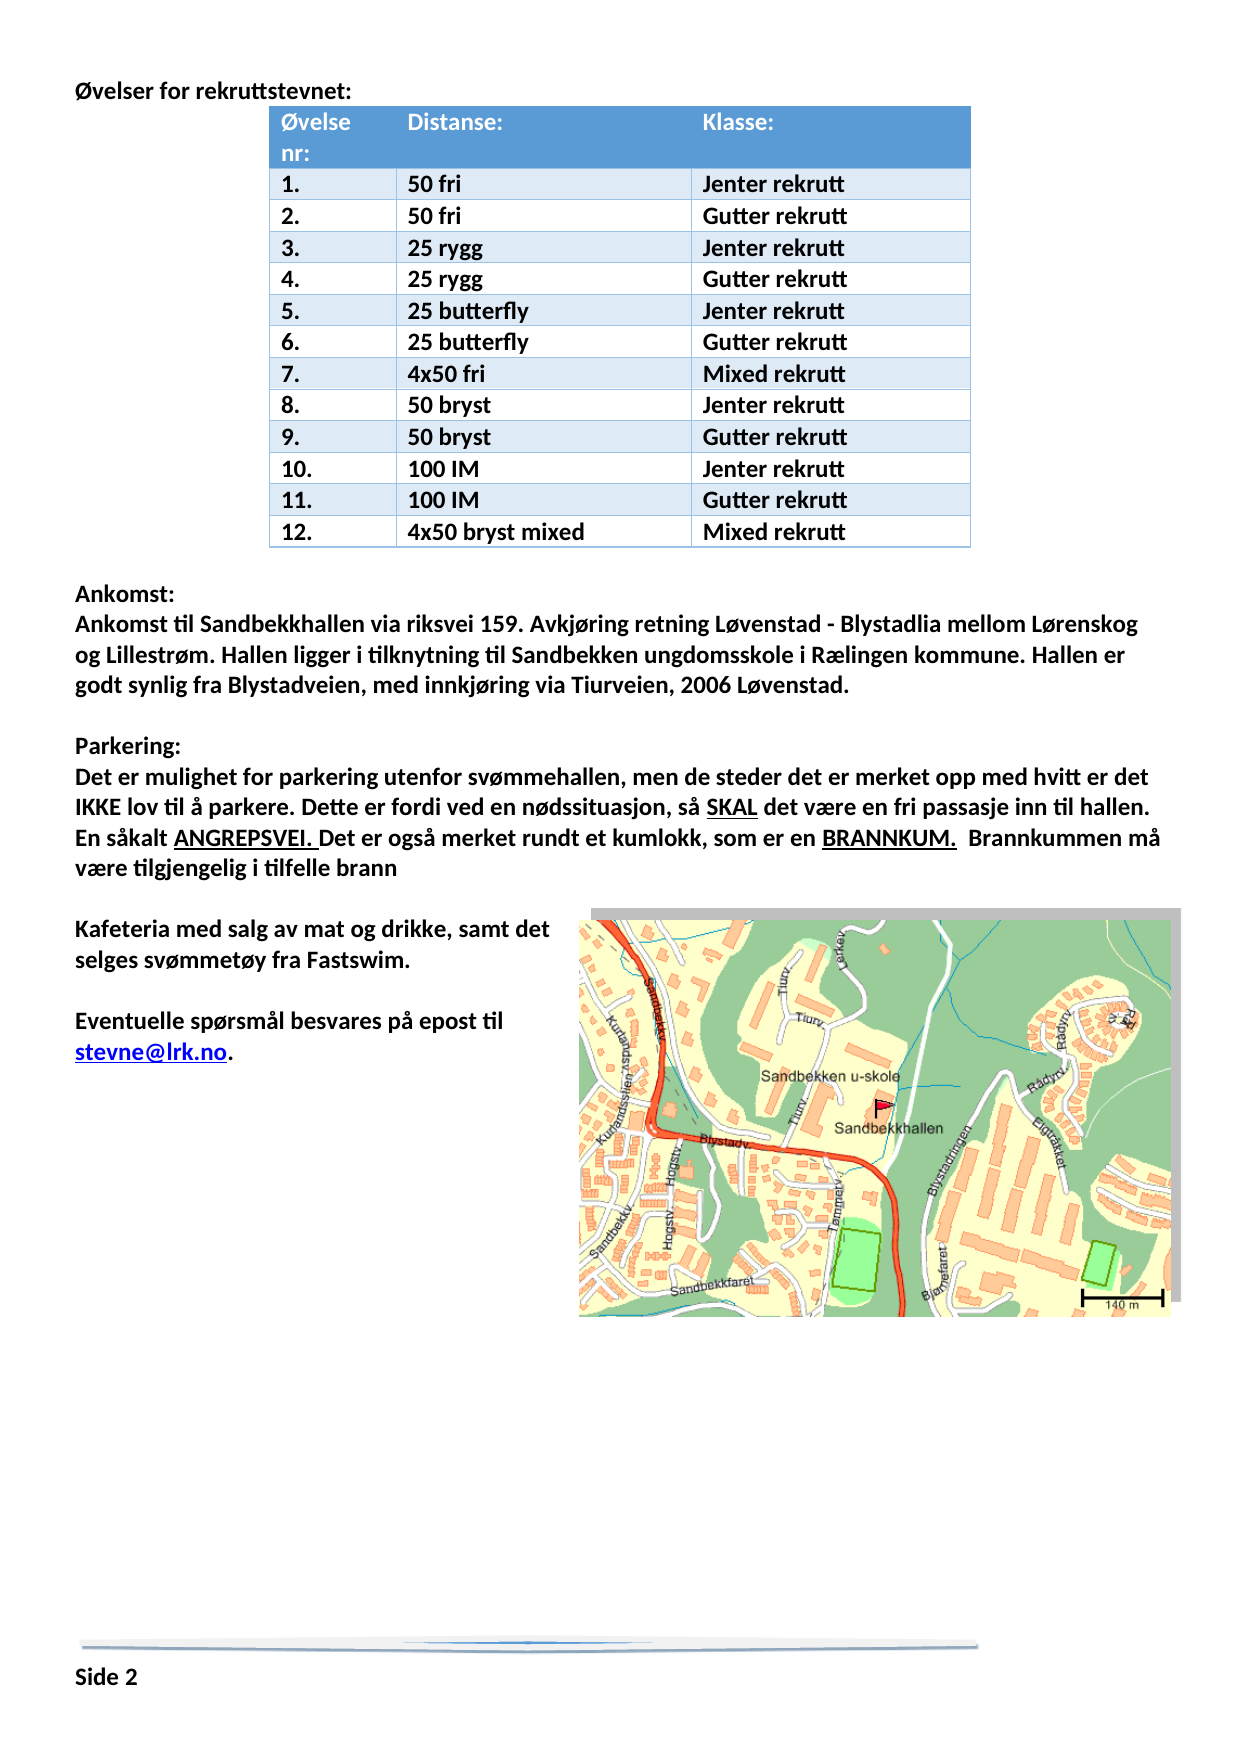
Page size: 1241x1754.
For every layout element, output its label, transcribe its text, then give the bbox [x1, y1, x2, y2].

table_cell 100 IM [397, 453, 691, 483]
table_cell 10. [270, 453, 396, 483]
table_cell 50 bryst [397, 421, 691, 452]
table_cell Gutter rekrutt [692, 421, 970, 452]
table_cell Jenter rekrutt [692, 232, 970, 262]
table_cell Jenter rekrutt [692, 453, 970, 483]
table_cell 8. [270, 390, 396, 420]
text Eventuelle spørsmål besvares på epost til stevne@lrk.no. [75, 1005, 579, 1066]
text Kafeteria med salg av mat og drikke, samt det selges svømmetøy fra Fastswim. [75, 914, 591, 975]
table_cell 9. [270, 421, 396, 452]
table_cell 50 fri [397, 200, 691, 231]
table_cell Jenter rekrutt [692, 169, 970, 199]
table_cell 50 fri [397, 169, 691, 199]
table_cell Jenter rekrutt [692, 295, 970, 325]
table_cell 2. [270, 200, 396, 231]
table_cell 25 butterfly [397, 326, 691, 357]
table_cell 4. [270, 263, 396, 294]
table_cell 3. [270, 232, 396, 262]
table_cell 4x50 fri [397, 358, 691, 388]
table_cell Gutter rekrutt [692, 326, 970, 357]
table_cell 6. [270, 326, 396, 357]
table_cell 100 IM [397, 484, 691, 515]
table_cell 11. [270, 484, 396, 515]
text Ankomst: [75, 578, 1165, 608]
table_cell 12. [270, 516, 396, 546]
picture [579, 920, 1171, 1317]
table_cell 1. [270, 169, 396, 199]
table_cell Jenter rekrutt [692, 390, 970, 420]
text Øvelser for rekruttstevnet: [75, 75, 1165, 106]
table_cell Gutter rekrutt [692, 200, 970, 231]
table_cell Mixed rekrutt [692, 516, 970, 546]
table_cell Mixed rekrutt [692, 358, 970, 388]
table_cell 25 rygg [397, 232, 691, 262]
table_header Klasse: [692, 107, 970, 168]
table_header Øvelse nr: [270, 107, 396, 168]
table_cell 50 bryst [397, 390, 691, 420]
table_cell 7. [270, 358, 396, 388]
table_cell 25 butterfly [397, 295, 691, 325]
table_cell 25 rygg [397, 263, 691, 294]
table_cell Gutter rekrutt [692, 484, 970, 515]
text Det er mulighet for parkering utenfor svømmehallen, men de steder det er merket opp med hvitt er det IKKE lov til å parkere. Dette er fordi ved en nødssituasjon, så SKAL det være en fri passasje inn til hallen. En såkalt ANGREPSVEI. Det er også merket rundt et kumlokk, som er en BRANNKUM. Brannkummen må være tilgjengelig i tilfelle brann [75, 761, 1165, 883]
table_cell 4x50 bryst mixed [397, 516, 691, 546]
text Parkering: [75, 731, 1165, 761]
table_cell Gutter rekrutt [692, 263, 970, 294]
text Ankomst til Sandbekkhallen via riksvei 159. Avkjøring retning Løvenstad - Blystadlia mellom Lørenskog og Lillestrøm. Hallen ligger i tilknytning til Sandbekken ungdomsskole i Rælingen kommune. Hallen er godt synlig fra Blystadveien, med innkjøring via Tiurveien, 2006 Løvenstad. [75, 608, 1165, 700]
table_header Distanse: [397, 107, 691, 168]
table_cell 5. [270, 295, 396, 325]
